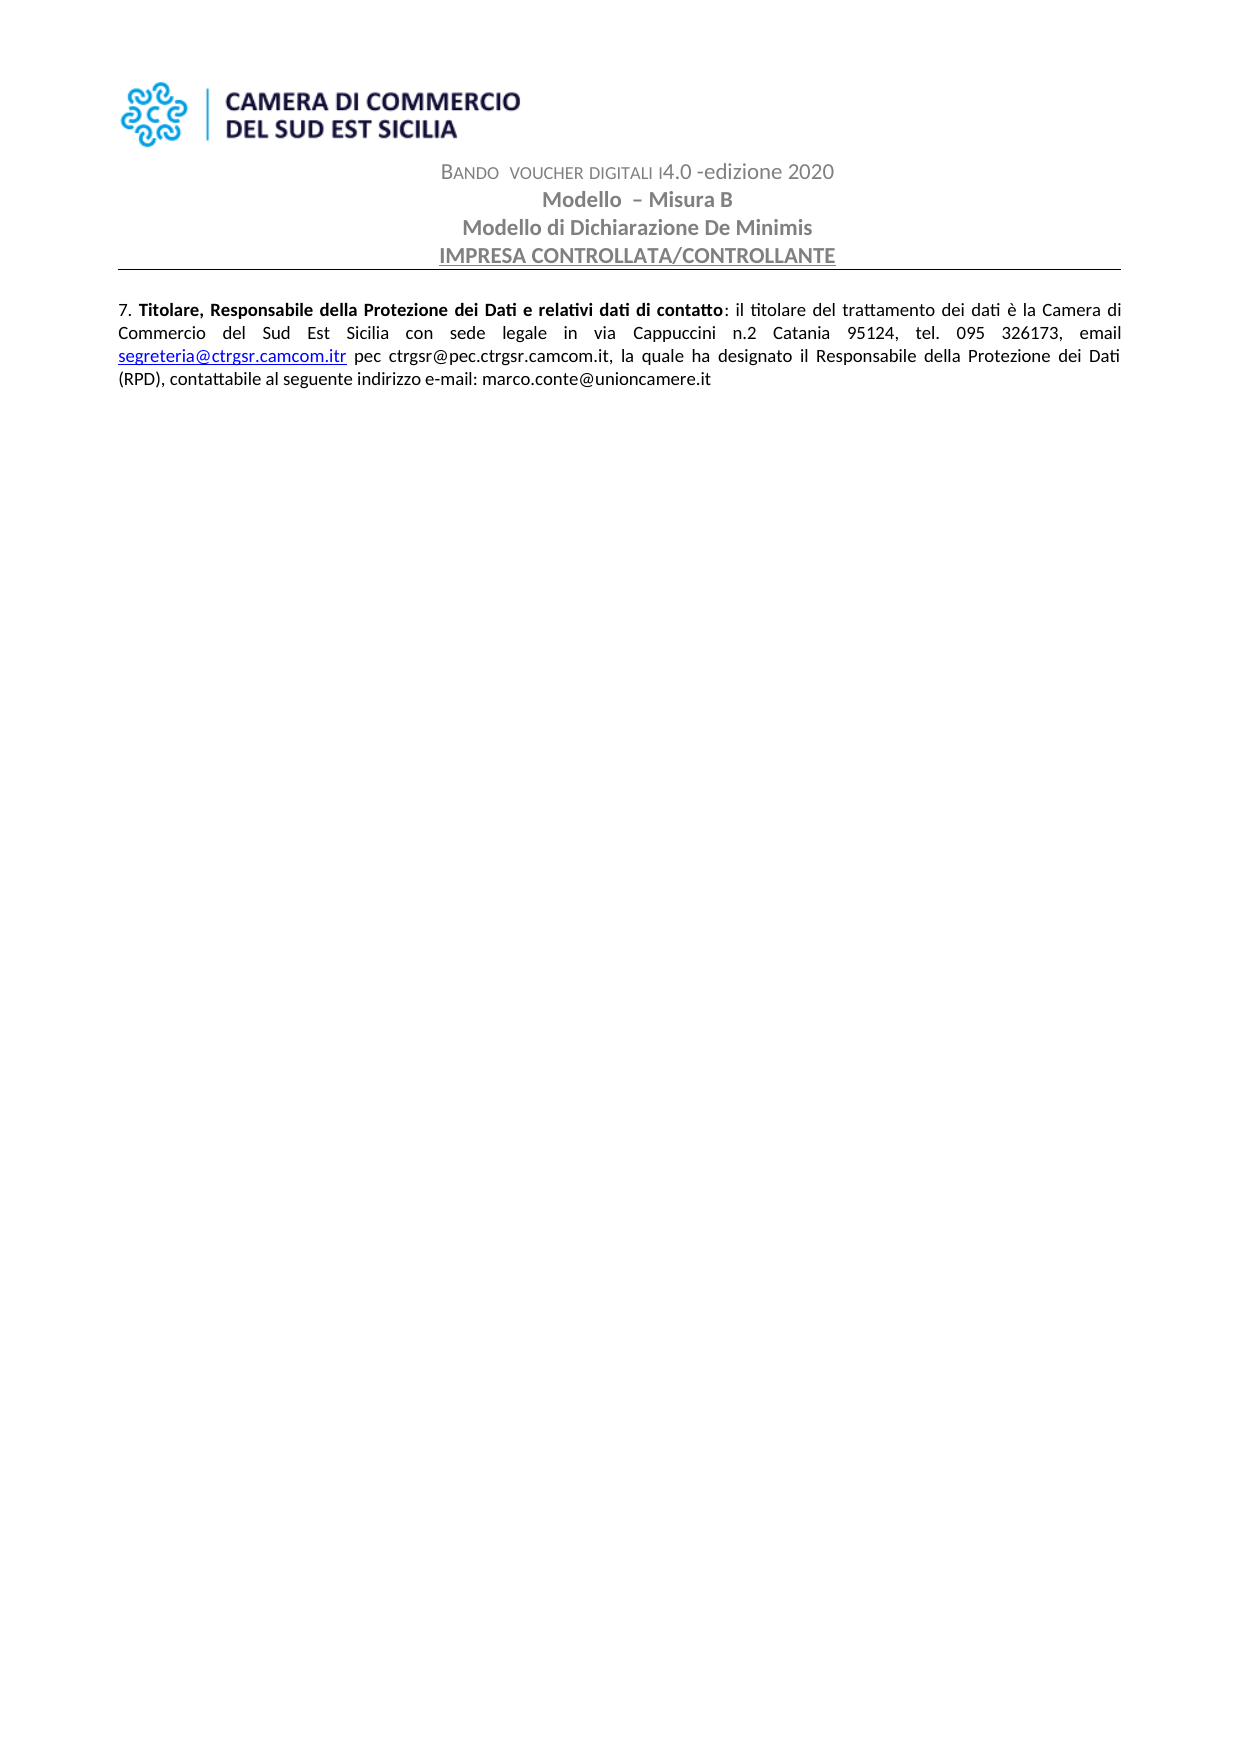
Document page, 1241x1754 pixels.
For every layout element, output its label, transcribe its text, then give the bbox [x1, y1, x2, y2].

text 7. Titolare, Responsabile della Protezione dei Dati e relativi dati di contatto: il titolare del trattamento dei dati è la Camera di Commercio del Sud Est Sicilia con sede legale in via Cappuccini n.2 Catania 95124, tel. 095 326173, email segreteria@ctrgsr.camcom.itr pec ctrgsr@pec.ctrgsr.camcom.it, la quale ha designato il Responsabile della Protezione dei Dati (RPD), contattabile al seguente indirizzo e-mail: marco.conte@unioncamere.it [118, 299, 1122, 390]
